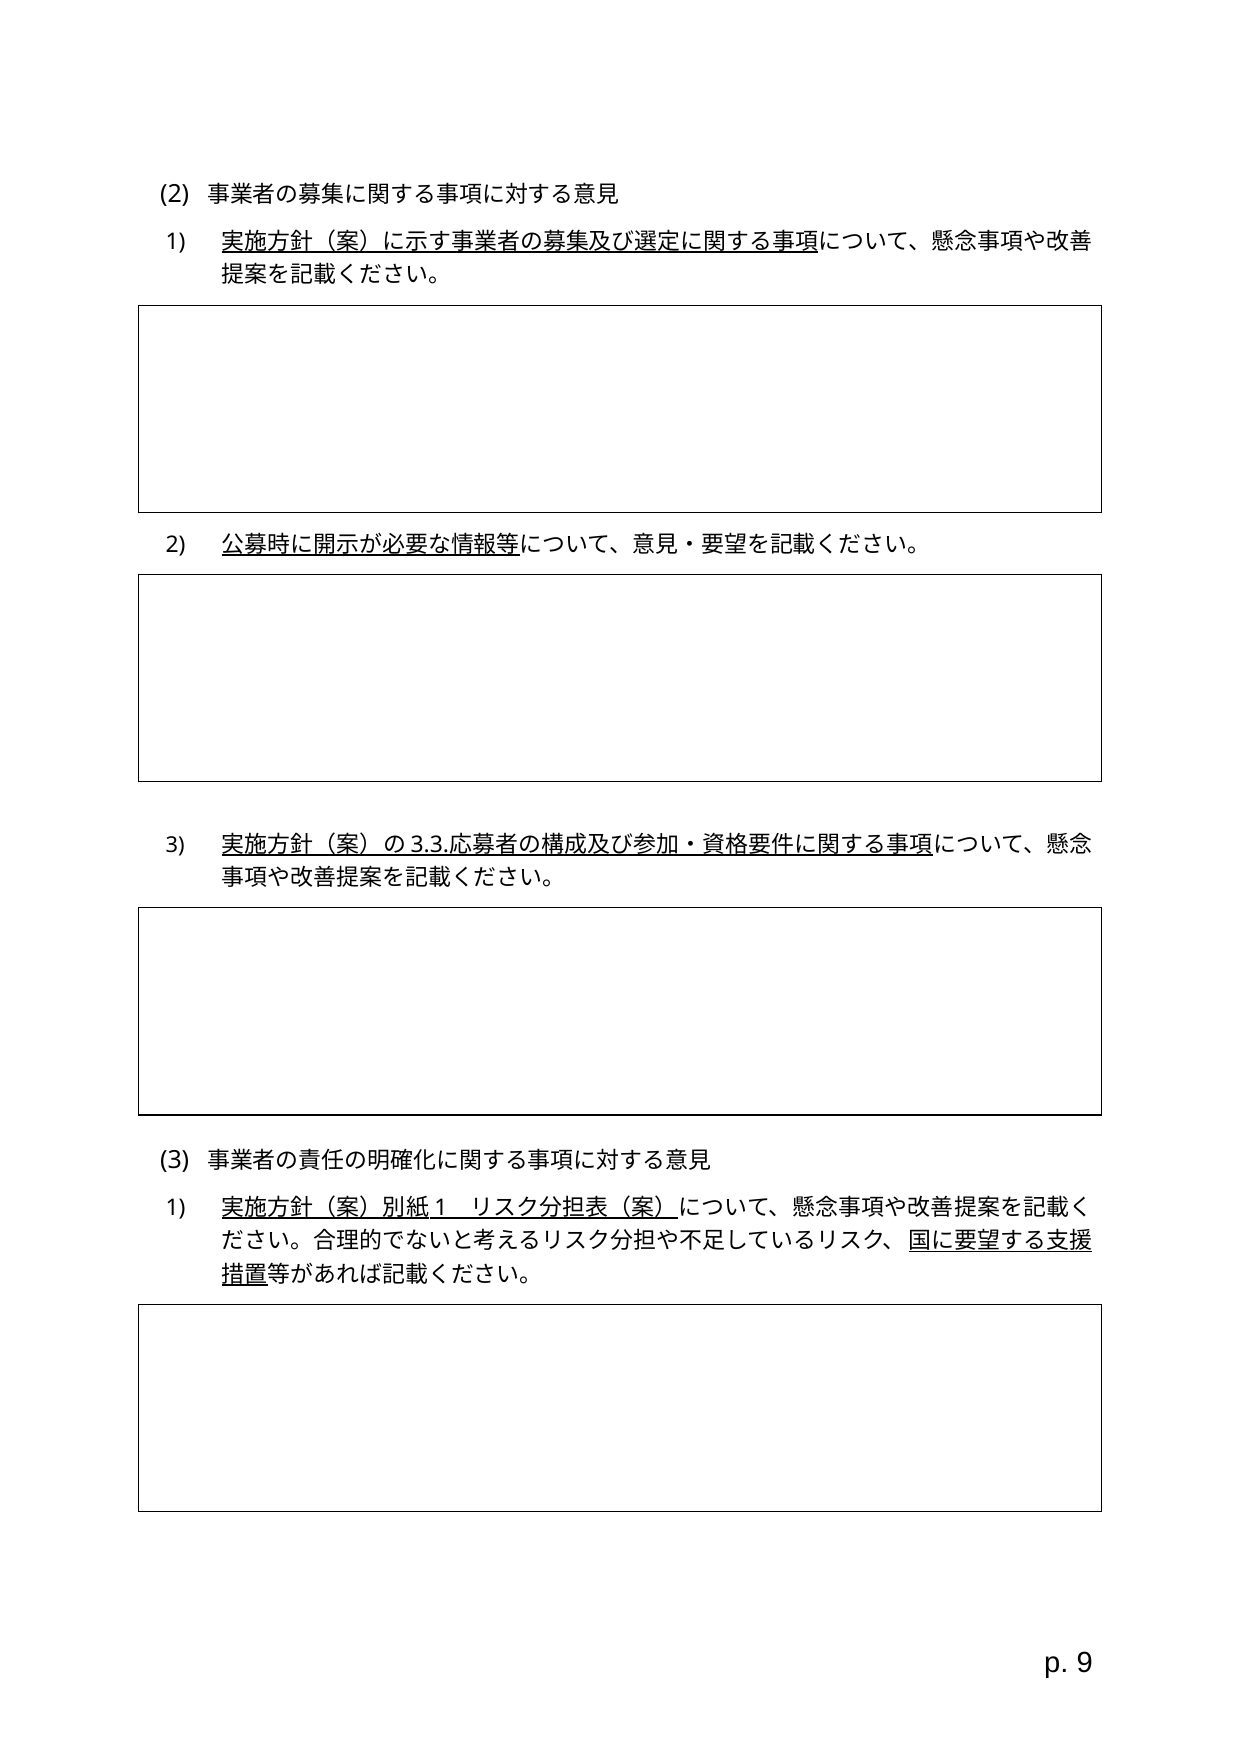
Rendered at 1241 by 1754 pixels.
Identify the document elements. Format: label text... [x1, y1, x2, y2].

list 実施方針（案）別紙1 リスク分担表（案）について、懸念事項や改善提案を記載ください。合理的でないと考えるリスク分担や不足しているリスク、国に要望する支援措置等があれば記載ください。 [165, 1189, 1092, 1289]
list 実施方針（案）に示す事業者の募集及び選定に関する事項について、懸念事項や改善提案を記載ください。 [165, 223, 1092, 289]
subtitle 事業者の募集に関する事項に対する意見 [189, 162, 1107, 223]
list 公募時に開示が必要な情報等について、意見・要望を記載ください。 [165, 526, 1092, 559]
list 実施方針（案）の3.3.応募者の構成及び参加・資格要件に関する事項について、懸念事項や改善提案を記載ください。 [165, 825, 1092, 892]
subtitle 事業者の責任の明確化に関する事項に対する意見 [189, 1128, 1107, 1189]
